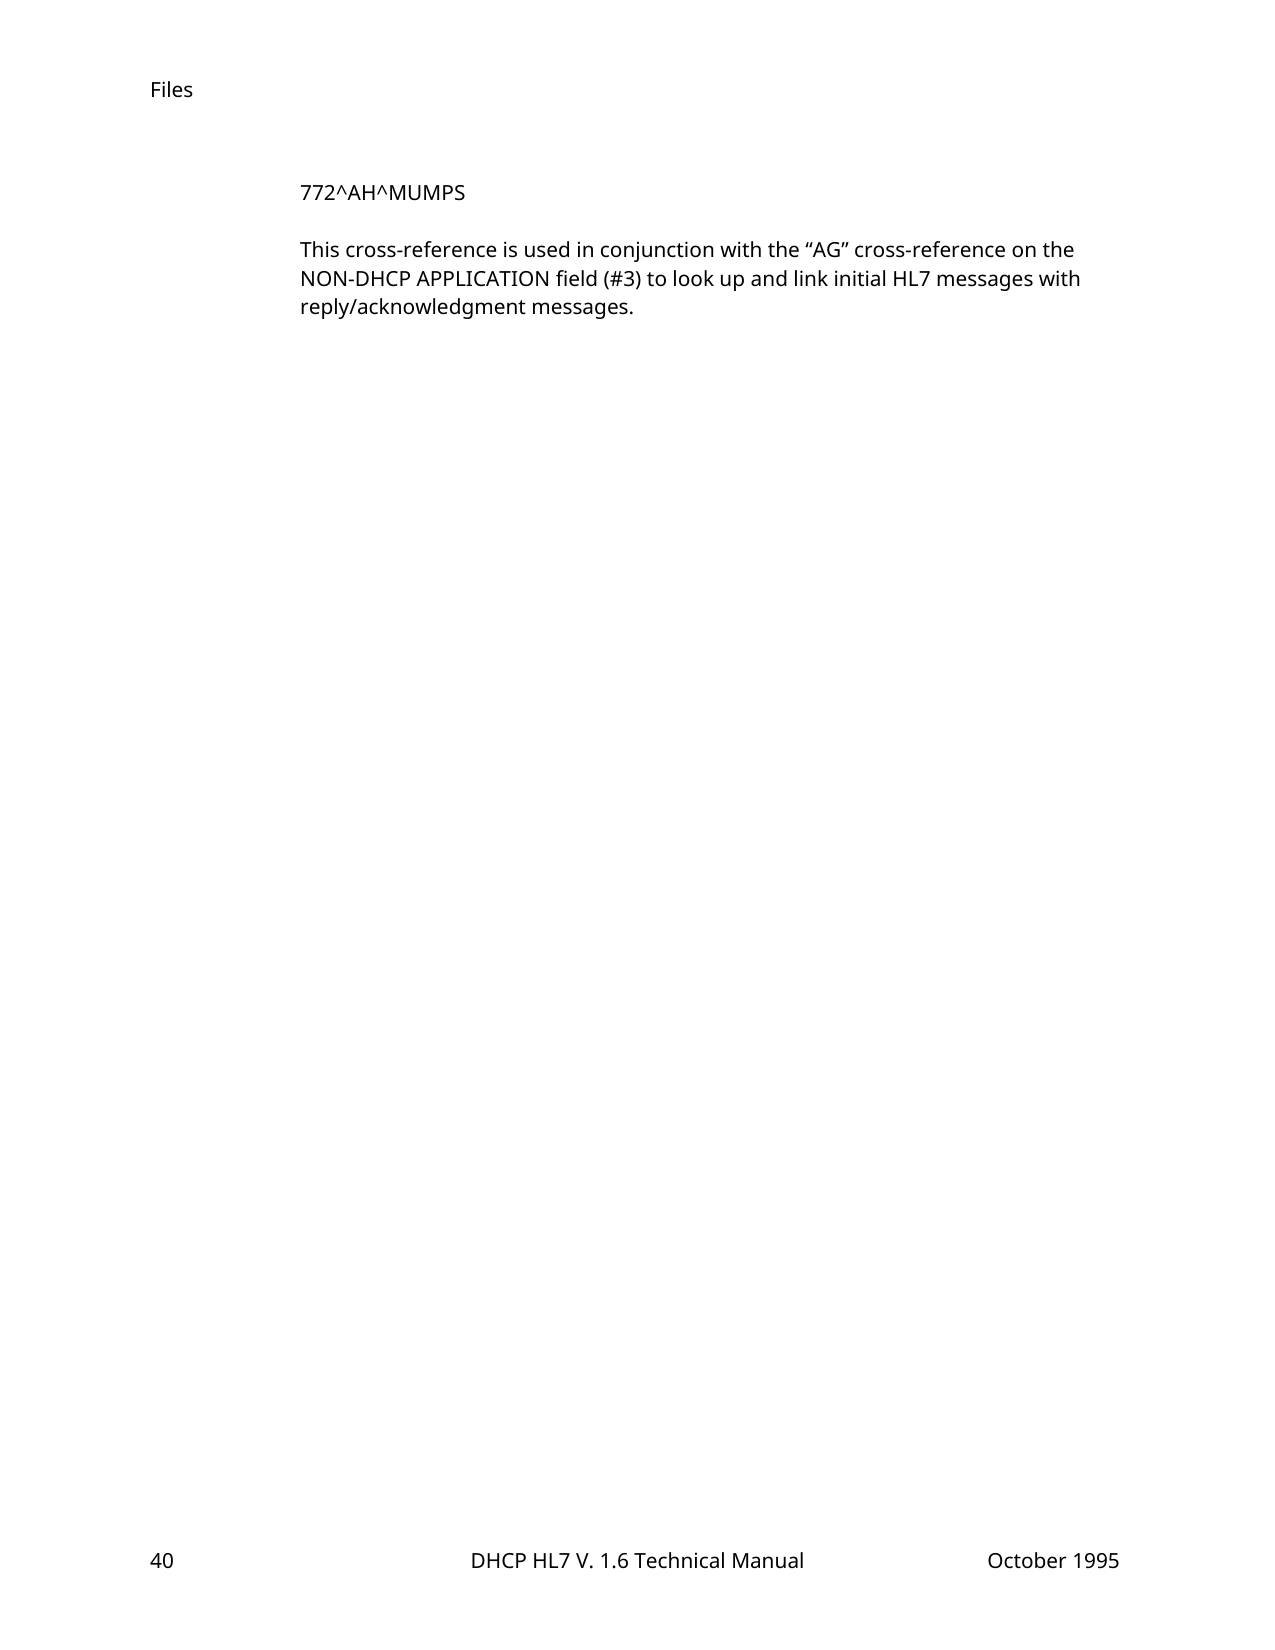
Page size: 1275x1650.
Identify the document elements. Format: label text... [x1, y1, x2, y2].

text 772^AH^MUMPS [300, 178, 1125, 207]
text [300, 235, 1125, 321]
